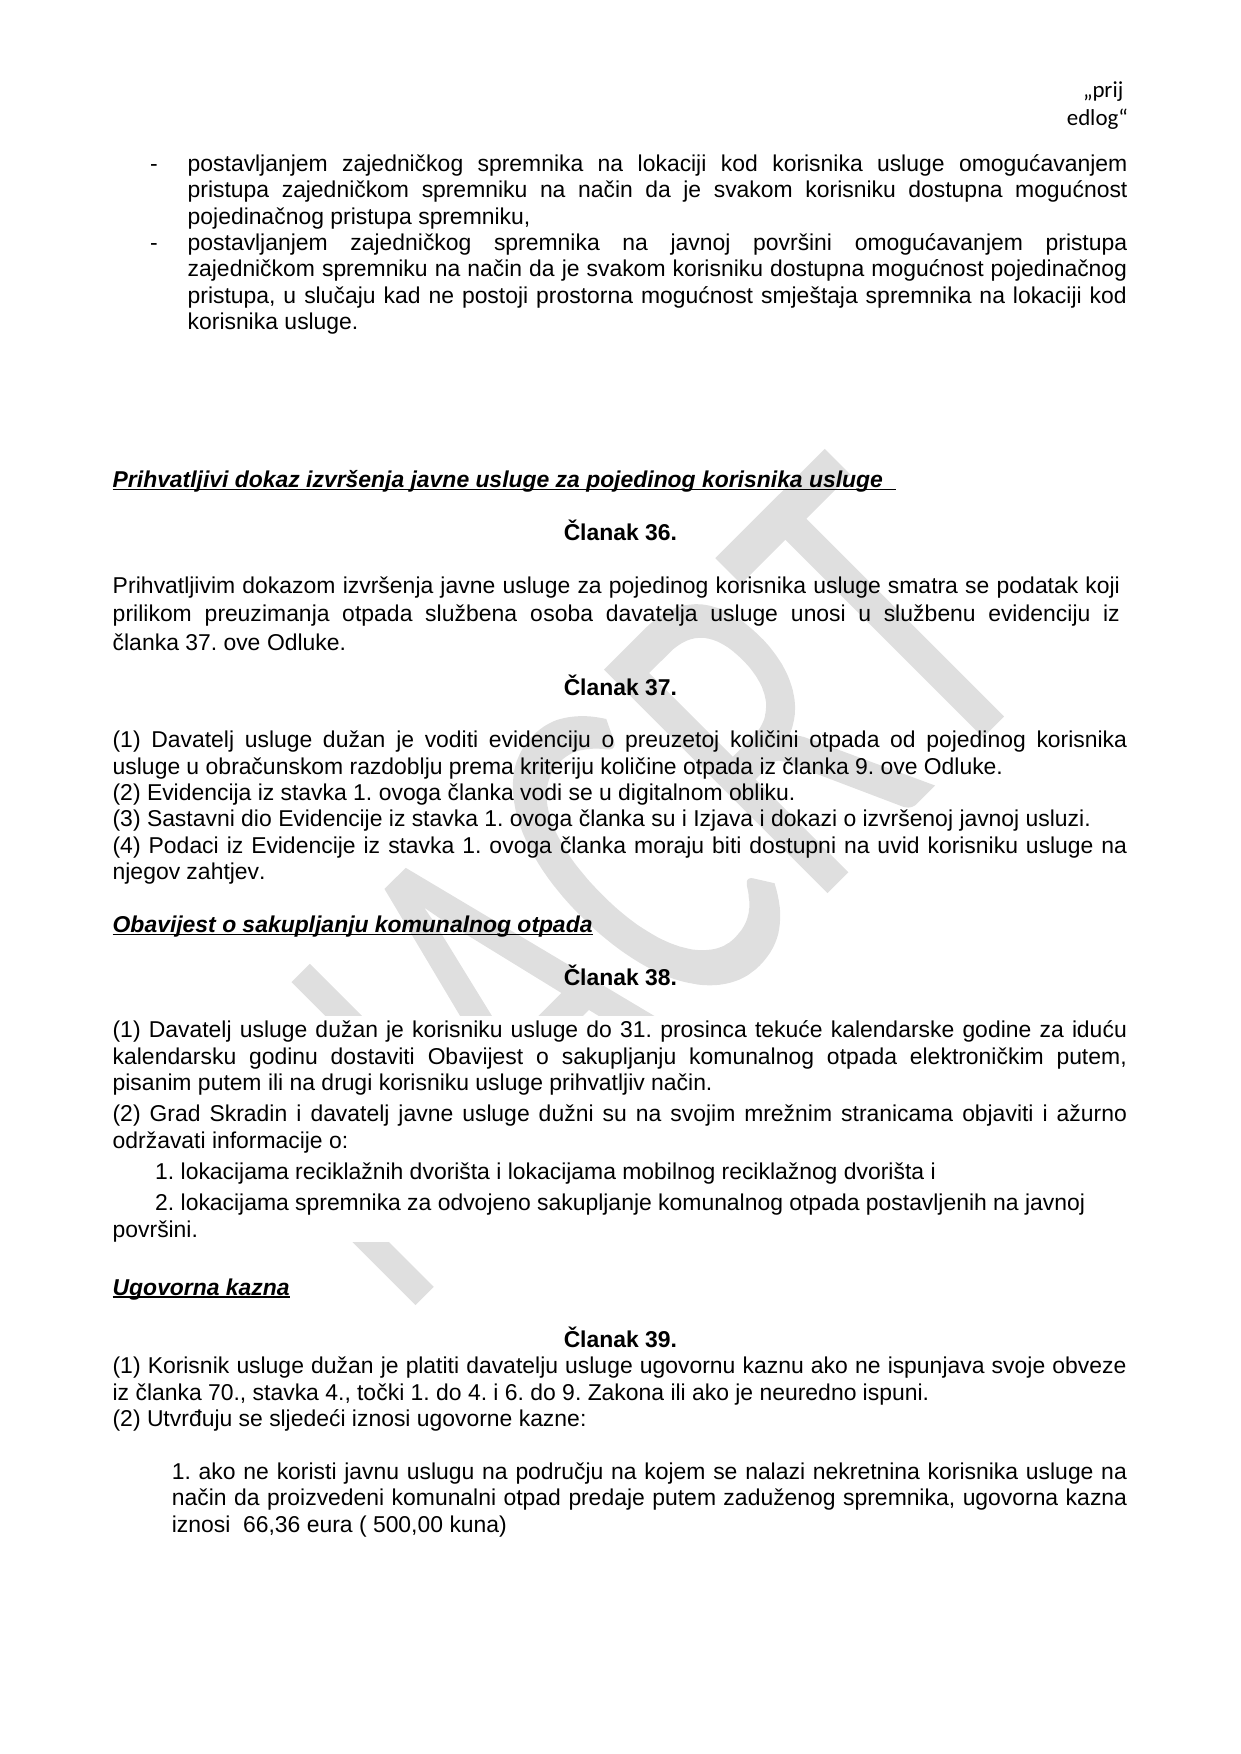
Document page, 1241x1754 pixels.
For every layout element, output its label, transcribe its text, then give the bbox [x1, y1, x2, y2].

text 2. lokacijama spremnika za odvojeno sakupljanje komunalnog otpada postavljenih na javnoj površini. [112, 1189, 1128, 1242]
text (1) Korisnik usluge dužan je platiti davatelju usluge ugovornu kaznu ako ne ispunjava svoje obveze iz članka 70., stavka 4., točki 1. do 4. i 6. do 9. Zakona ili ako je neuredno ispuni. [112, 1352, 1128, 1405]
text (4) Podaci iz Evidencije iz stavka 1. ovoga članka moraju biti dostupni na uvid korisniku usluge na njegov zahtjev. [112, 832, 1128, 884]
text Članak 38. [112, 963, 1128, 990]
text (2) Grad Skradin i davatelj javne usluge dužni su na svojim mrežnim stranicama objaviti i ažurno održavati informacije o: [112, 1100, 1128, 1153]
text 1. ako ne koristi javnu uslugu na području na kojem se nalazi nekretnina korisnika usluge na način da proizvedeni komunalni otpad predaje putem zaduženog spremnika, ugovorna kazna iznosi 66,36 eura ( 500,00 kuna) [172, 1458, 1128, 1537]
text (2) Utvrđuju se sljedeći iznosi ugovorne kazne: [112, 1405, 1128, 1432]
text Članak 39. [112, 1326, 1128, 1352]
text (1) Davatelj usluge dužan je korisniku usluge do 31. prosinca tekuće kalendarske godine za iduću kalendarsku godinu dostaviti Obavijest o sakupljanju komunalnog otpada elektroničkim putem, pisanim putem ili na drugi korisniku usluge prihvatljiv način. [112, 1016, 1128, 1095]
text Članak 37. [112, 674, 1128, 700]
text Članak 36. [112, 519, 1128, 545]
text Prihvatljivim dokazom izvršenja javne usluge za pojedinog korisnika usluge smatra se podatak koji prilikom preuzimanja otpada službena osoba davatelja usluge unosi u službenu evidenciju iz članka 37. ove Odluke. [112, 572, 1120, 655]
text Ugovorna kazna [112, 1273, 1128, 1300]
list postavljanjem zajedničkog spremnika na javnoj površini omogućavanjem pristupa zajedničkom spremniku na način da je svakom korisniku dostupna mogućnost pojedinačnog pristupa, u slučaju kad ne postoji prostorna mogućnost smještaja spremnika na lokaciji kod korisnika usluge. [150, 229, 1128, 334]
text 1. lokacijama reciklažnih dvorišta i lokacijama mobilnog reciklažnog dvorišta i [112, 1158, 1128, 1184]
list postavljanjem zajedničkog spremnika na lokaciji kod korisnika usluge omogućavanjem pristupa zajedničkom spremniku na način da je svakom korisniku dostupna mogućnost pojedinačnog pristupa spremniku, [150, 150, 1128, 229]
text Prihvatljivi dokaz izvršenja javne usluge za pojedinog korisnika usluge [112, 466, 1128, 493]
text Obavijest o sakupljanju komunalnog otpada [112, 911, 1128, 937]
text (1) Davatelj usluge dužan je voditi evidenciju o preuzetoj količini otpada od pojedinog korisnika usluge u obračunskom razdoblju prema kriteriju količine otpada iz članka 9. ove Odluke. [112, 726, 1128, 779]
text (3) Sastavni dio Evidencije iz stavka 1. ovoga članka su i Izjava i dokazi o izvršenoj javnoj usluzi. [112, 805, 1128, 832]
text (2) Evidencija iz stavka 1. ovoga članka vodi se u digitalnom obliku. [112, 779, 1128, 805]
